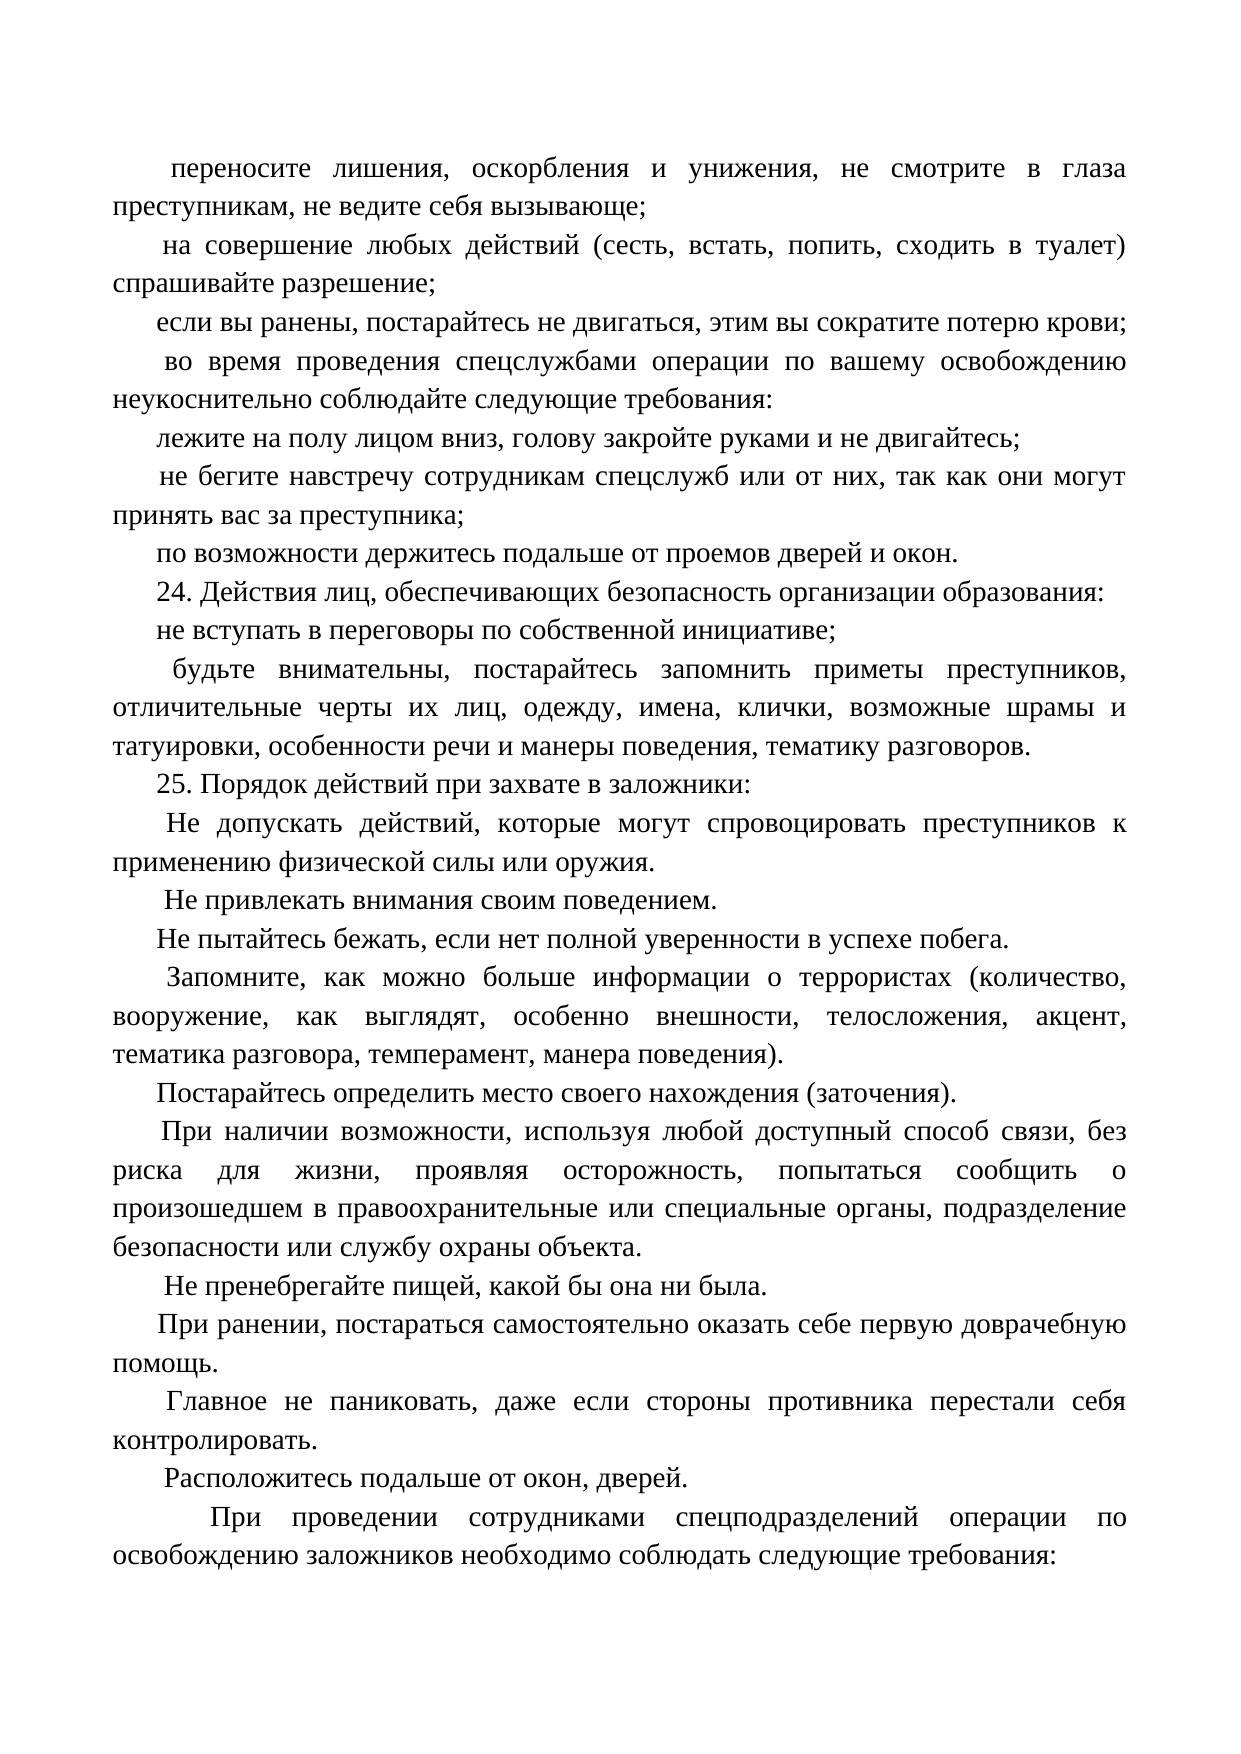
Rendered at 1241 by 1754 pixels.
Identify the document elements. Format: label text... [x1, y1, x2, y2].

text Не пытайтесь бежать, если нет полной уверенности в успехе побега. [112, 921, 1128, 954]
text Расположитесь подальше от окон, дверей. [112, 1460, 1128, 1494]
text Не пренебрегайте пищей, какой бы она ни была. [112, 1268, 1128, 1301]
text во время проведения спецслужбами операции по вашему освобождению неукоснительно соблюдайте следующие требования: [112, 343, 1128, 415]
text если вы ранены, постарайтесь не двигаться, этим вы сократите потерю крови; [112, 304, 1128, 338]
text При наличии возможности, используя любой доступный способ связи, без риска для жизни, проявляя осторожность, попытаться сообщить о произошедшем в правоохранительные или специальные органы, подразделение безопасности или службу охраны объекта. [112, 1113, 1128, 1263]
text Не привлекать внимания своим поведением. [112, 882, 1128, 916]
text При проведении сотрудниками спецподразделений операции по освобождению заложников необходимо соблюдать следующие требования: [112, 1499, 1128, 1571]
text Постарайтесь определить место своего нахождения (заточения). [112, 1075, 1128, 1108]
text 24. Действия лиц, обеспечивающих безопасность организации образования: [112, 574, 1128, 607]
text лежите на полу лицом вниз, голову закройте руками и не двигайтесь; [112, 420, 1128, 453]
text не вступать в переговоры по собственной инициативе; [112, 612, 1128, 646]
text на совершение любых действий (сесть, встать, попить, сходить в туалет) спрашивайте разрешение; [112, 227, 1128, 299]
text Запомните, как можно больше информации о террористах (количество, вооружение, как выглядят, особенно внешности, телосложения, акцент, тематика разговора, темперамент, манера поведения). [112, 959, 1128, 1070]
text по возможности держитесь подальше от проемов дверей и окон. [112, 535, 1128, 569]
text Главное не паниковать, даже если стороны противника перестали себя контролировать. [112, 1383, 1128, 1455]
text Не допускать действий, которые могут спровоцировать преступников к применению физической силы или оружия. [112, 805, 1128, 877]
text При ранении, постараться самостоятельно оказать себе первую доврачебную помощь. [112, 1306, 1128, 1378]
text переносите лишения, оскорбления и унижения, не смотрите в глаза преступникам, не ведите себя вызывающе; [112, 150, 1128, 222]
text не бегите навстречу сотрудникам спецслужб или от них, так как они могут принять вас за преступника; [112, 458, 1128, 530]
text будьте внимательны, постарайтесь запомнить приметы преступников, отличительные черты их лиц, одежду, имена, клички, возможные шрамы и татуировки, особенности речи и манеры поведения, тематику разговоров. [112, 651, 1128, 762]
text 25. Порядок действий при захвате в заложники: [112, 767, 1128, 800]
